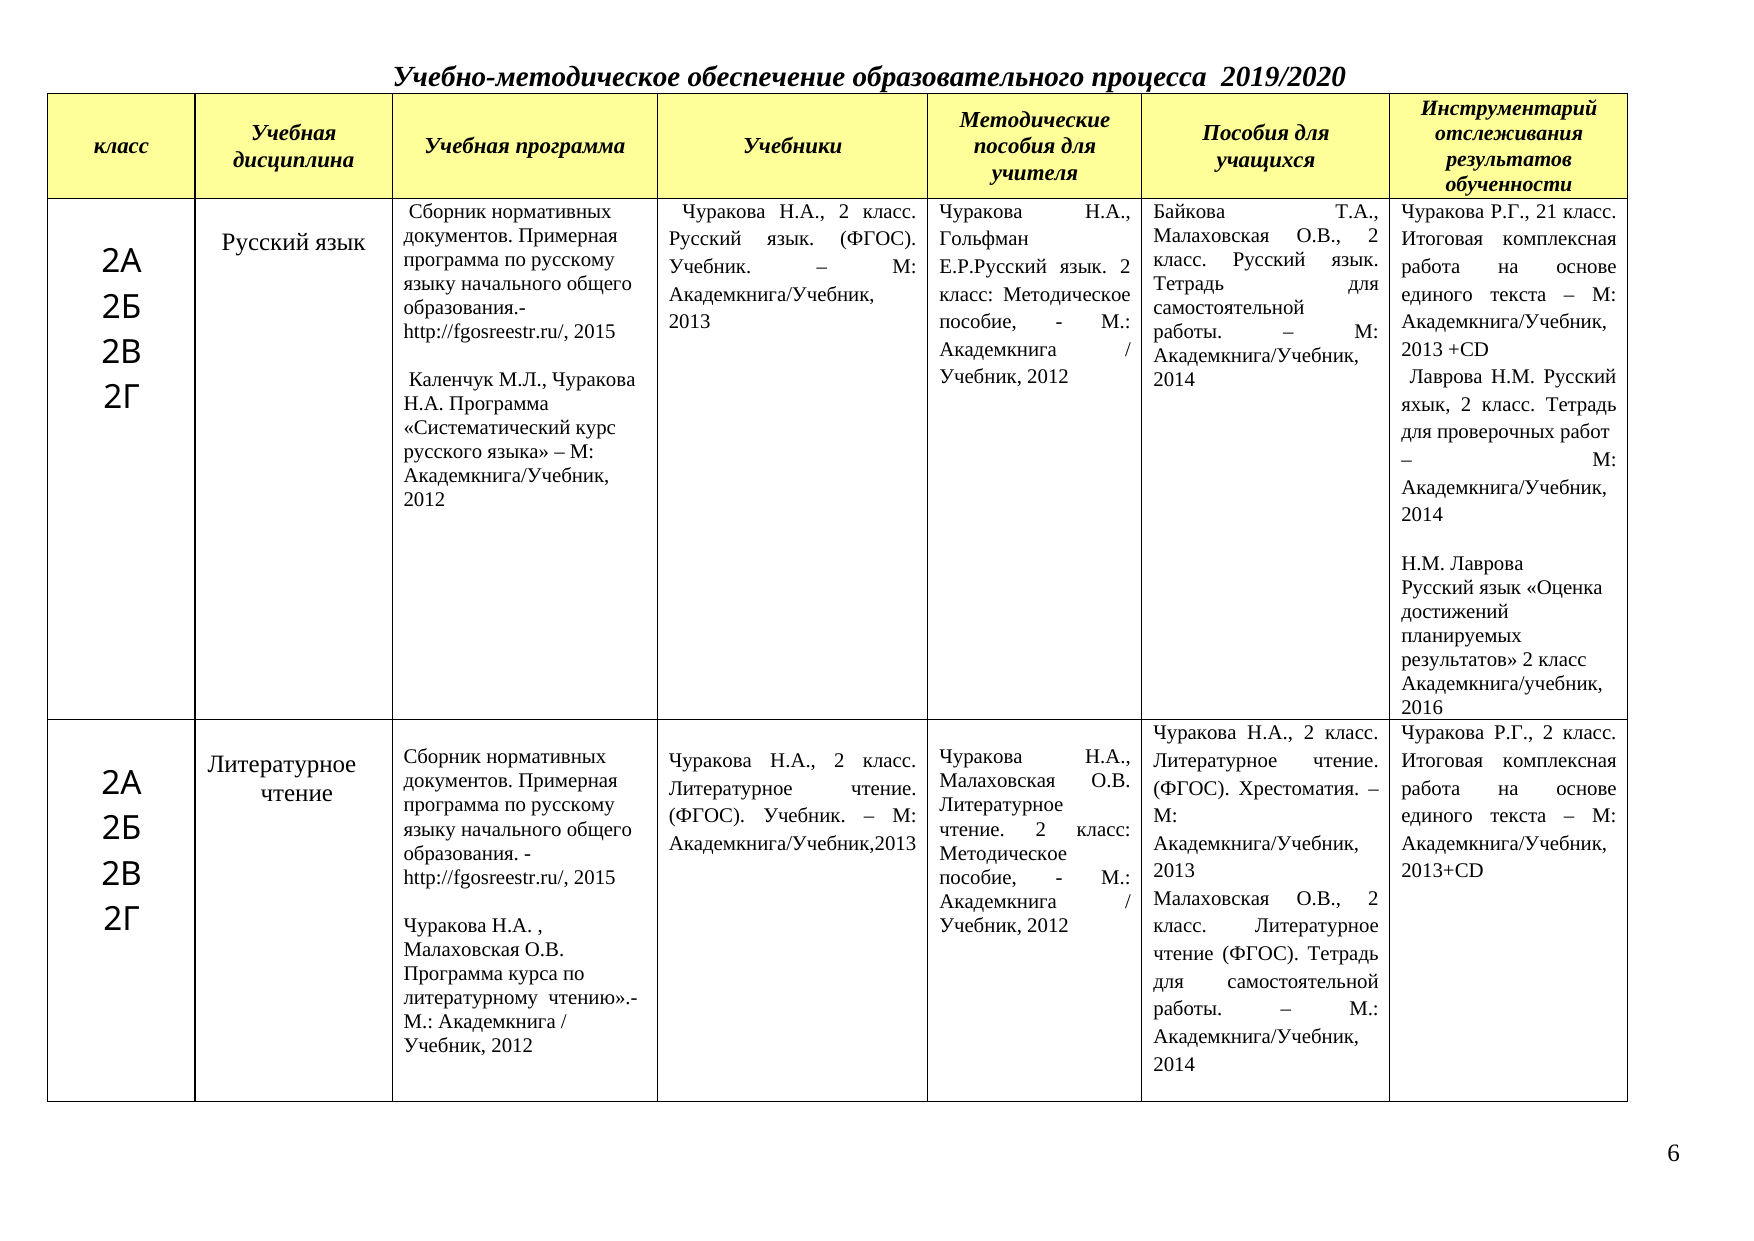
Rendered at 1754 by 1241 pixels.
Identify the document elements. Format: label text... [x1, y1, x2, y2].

table_cell 2А 2Б 2В 2Г [48, 199, 194, 719]
table_header Учебная дисциплина [196, 94, 392, 198]
table_cell Чуракова Н.А., Гольфман Е.Р.Русский язык. 2 класс: Методическое пособие, - М.: Академкнига / Учебник, 2012 [928, 199, 1141, 719]
table_cell 2А 2Б 2В 2Г [48, 720, 194, 1101]
table_header класс [48, 94, 194, 198]
table_cell Чуракова Н.А., 2 класс. Литературное чтение. (ФГОС). Хрестоматия. – М: Академкнига/Учебник, 2013 Малаховская О.В., 2 класс. Литературное чтение (ФГОС). Тетрадь для самостоятельной работы. – М.: Академкнига/Учебник, 2014 [1142, 720, 1389, 1101]
table_header Учебная программа [393, 94, 657, 198]
table_cell Байкова Т.А., Малаховская О.В., 2 класс. Русский язык. Тетрадь для самостоятельной работы. – М: Академкнига/Учебник, 2014 [1142, 199, 1389, 719]
table_header Методические пособия для учителя [928, 94, 1141, 198]
table_header Учебники [658, 94, 927, 198]
table_cell Русский язык [196, 199, 392, 719]
table_cell Чуракова Н.А., 2 класс. Литературное чтение. (ФГОС). Учебник. – М: Академкнига/Учебник,2013 [658, 720, 927, 1101]
title Учебно-методическое обеспечение образовательного процесса 2019/2020 [59, 59, 1679, 93]
table_cell Чуракова Р.Г., 21 класс. Итоговая комплексная работа на основе единого текста – М: Академкнига/Учебник, 2013 +CD Лаврова Н.М. Русский яхык, 2 класс. Тетрадь для проверочных работ – М: Академкнига/Учебник, 2014 Н.М. Лаврова Русский язык «Оценка достижений планируемых результатов» 2 класс Академкнига/учебник, 2016 [1390, 199, 1627, 719]
table_cell Чуракова Н.А., 2 класс. Русский язык. (ФГОС). Учебник. – М: Академкнига/Учебник, 2013 [658, 199, 927, 719]
table_cell Литературное чтение [196, 720, 392, 1101]
table_cell Чуракова Р.Г., 2 класс. Итоговая комплексная работа на основе единого текста – М: Академкнига/Учебник, 2013+CD [1390, 720, 1627, 1101]
table_header Инструментарий отслеживания результатов обученности [1390, 94, 1627, 198]
table_cell Сборник нормативных документов. Примерная программа по русскому языку начального общего образования. - http://fgosreestr.ru/, 2015 Чуракова Н.А. , Малаховская О.В. Программа курса по литературному чтению».- М.: Академкнига / Учебник, 2012 [393, 720, 657, 1101]
table_cell Чуракова Н.А., Малаховская О.В. Литературное чтение. 2 класс: Методическое пособие, - М.: Академкнига / Учебник, 2012 [928, 720, 1141, 1101]
table_header Пособия для учащихся [1142, 94, 1389, 198]
table_cell Сборник нормативных документов. Примерная программа по русскому языку начального общего образования.- http://fgosreestr.ru/, 2015 Каленчук М.Л., Чуракова Н.А. Программа «Систематический курс русского языка» – М: Академкнига/Учебник, 2012 [393, 199, 657, 719]
